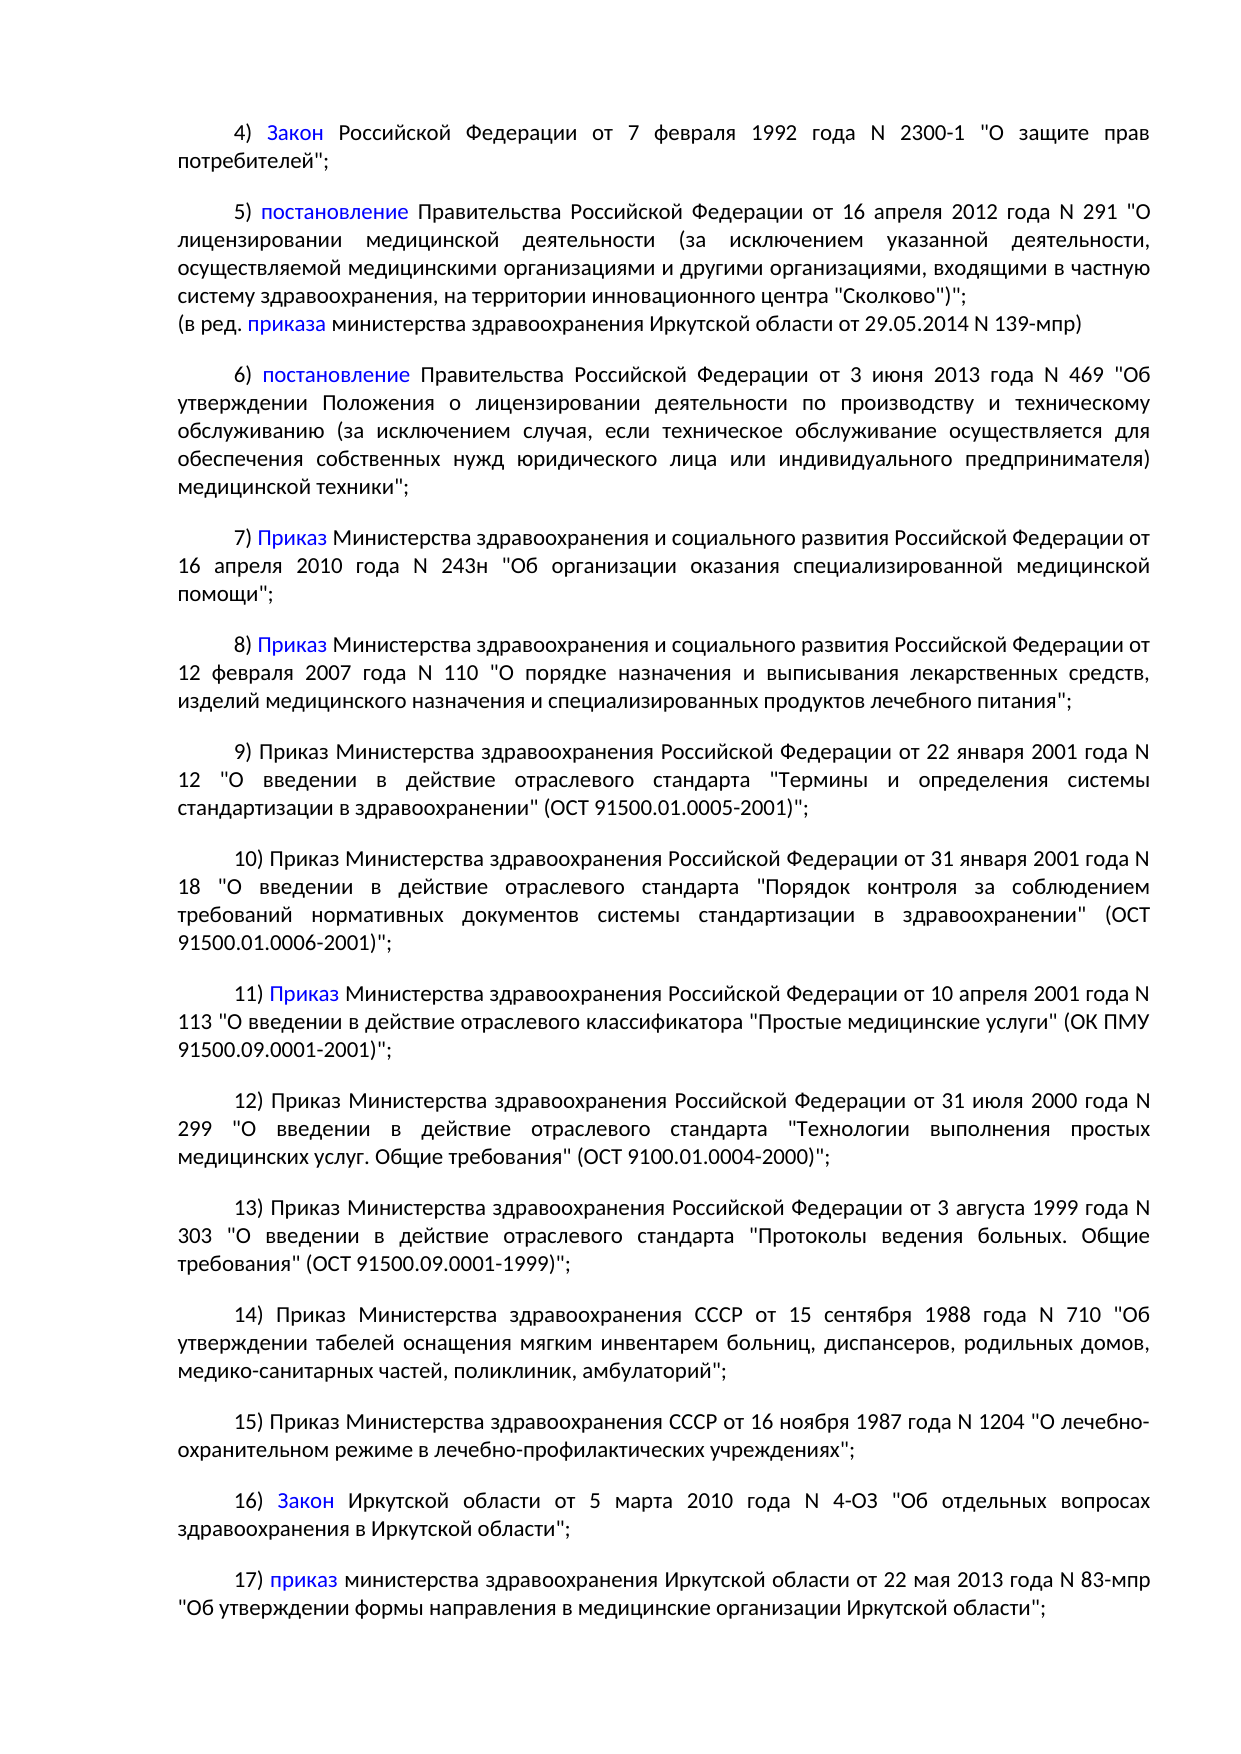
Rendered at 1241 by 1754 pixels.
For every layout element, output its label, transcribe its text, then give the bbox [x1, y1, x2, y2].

text 9) Приказ Министерства здравоохранения Российской Федерации от 22 января 2001 года N 12 "О введении в действие отраслевого стандарта "Термины и определения системы стандартизации в здравоохранении" (ОСТ 91500.01.0005-2001)"; [177, 737, 1152, 821]
text 5) постановление Правительства Российской Федерации от 16 апреля 2012 года N 291 "О лицензировании медицинской деятельности (за исключением указанной деятельности, осуществляемой медицинскими организациями и другими организациями, входящими в частную систему здравоохранения, на территории инновационного центра "Сколково")"; [177, 197, 1152, 309]
text 6) постановление Правительства Российской Федерации от 3 июня 2013 года N 469 "Об утверждении Положения о лицензировании деятельности по производству и техническому обслуживанию (за исключением случая, если техническое обслуживание осуществляется для обеспечения собственных нужд юридического лица или индивидуального предпринимателя) медицинской техники"; [177, 360, 1152, 500]
text 4) Закон Российской Федерации от 7 февраля 1992 года N 2300-1 "О защите прав потребителей"; [177, 118, 1152, 174]
text 11) Приказ Министерства здравоохранения Российской Федерации от 10 апреля 2001 года N 113 "О введении в действие отраслевого классификатора "Простые медицинские услуги" (ОК ПМУ 91500.09.0001-2001)"; [177, 979, 1152, 1063]
text 13) Приказ Министерства здравоохранения Российской Федерации от 3 августа 1999 года N 303 "О введении в действие отраслевого стандарта "Протоколы ведения больных. Общие требования" (ОСТ 91500.09.0001-1999)"; [177, 1193, 1152, 1277]
text 12) Приказ Министерства здравоохранения Российской Федерации от 31 июля 2000 года N 299 "О введении в действие отраслевого стандарта "Технологии выполнения простых медицинских услуг. Общие требования" (ОСТ 9100.01.0004-2000)"; [177, 1086, 1152, 1170]
text 8) Приказ Министерства здравоохранения и социального развития Российской Федерации от 12 февраля 2007 года N 110 "О порядке назначения и выписывания лекарственных средств, изделий медицинского назначения и специализированных продуктов лечебного питания"; [177, 630, 1152, 714]
text 10) Приказ Министерства здравоохранения Российской Федерации от 31 января 2001 года N 18 "О введении в действие отраслевого стандарта "Порядок контроля за соблюдением требований нормативных документов системы стандартизации в здравоохранении" (ОСТ 91500.01.0006-2001)"; [177, 844, 1152, 956]
text 7) Приказ Министерства здравоохранения и социального развития Российской Федерации от 16 апреля 2010 года N 243н "Об организации оказания специализированной медицинской помощи"; [177, 523, 1152, 607]
text 15) Приказ Министерства здравоохранения СССР от 16 ноября 1987 года N 1204 "О лечебно-охранительном режиме в лечебно-профилактических учреждениях"; [177, 1407, 1152, 1463]
text 14) Приказ Министерства здравоохранения СССР от 15 сентября 1988 года N 710 "Об утверждении табелей оснащения мягким инвентарем больниц, диспансеров, родильных домов, медико-санитарных частей, поликлиник, амбулаторий"; [177, 1300, 1152, 1384]
text 17) приказ министерства здравоохранения Иркутской области от 22 мая 2013 года N 83-мпр "Об утверждении формы направления в медицинские организации Иркутской области"; [177, 1565, 1152, 1621]
text 16) Закон Иркутской области от 5 марта 2010 года N 4-ОЗ "Об отдельных вопросах здравоохранения в Иркутской области"; [177, 1486, 1152, 1542]
text (в ред. приказа министерства здравоохранения Иркутской области от 29.05.2014 N 139-мпр) [177, 309, 1152, 337]
